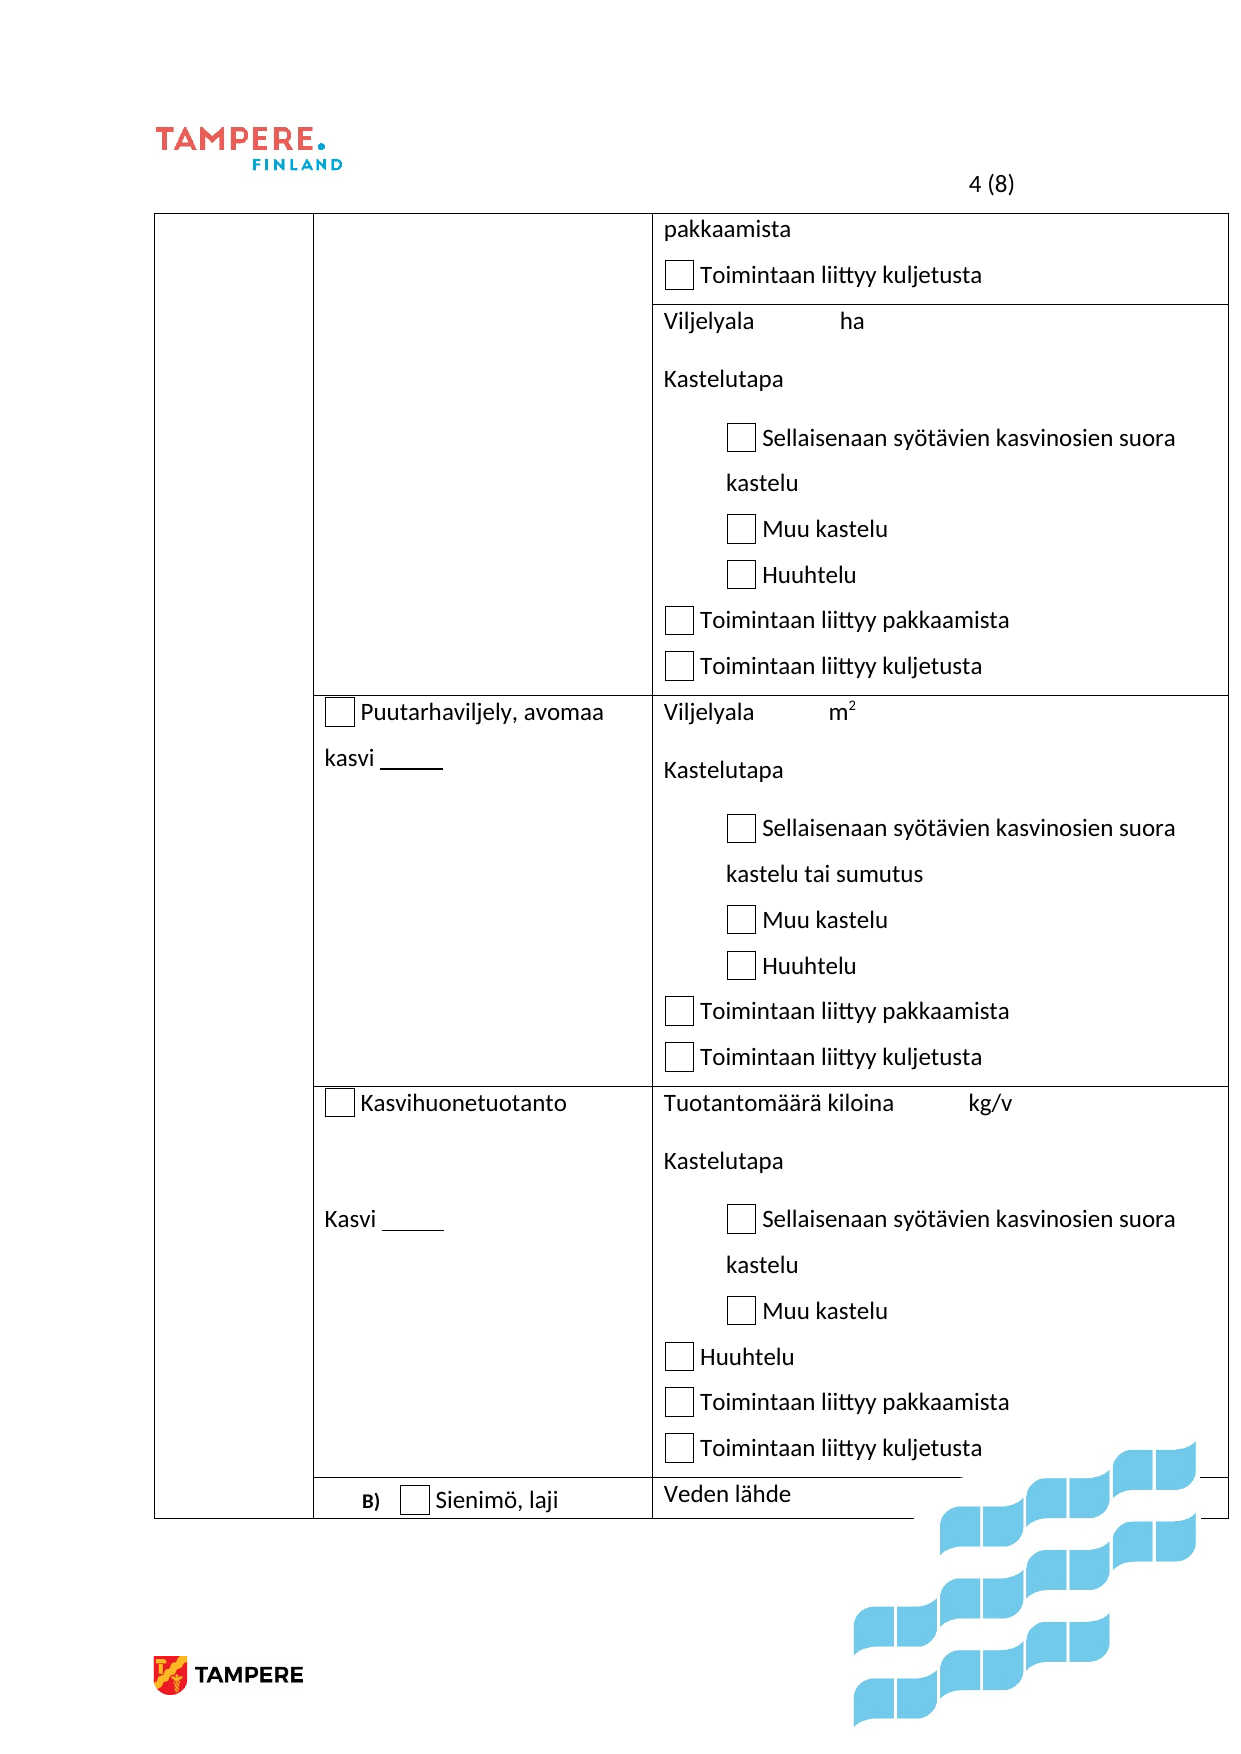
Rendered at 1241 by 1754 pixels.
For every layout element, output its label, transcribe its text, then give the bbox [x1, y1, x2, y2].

table_cell Toimintaan liittyy kuljetusta [653, 258, 1228, 304]
table_cell Puutarhaviljely, avomaa kasvi [314, 696, 652, 1086]
picture [153, 103, 364, 192]
picture [845, 1433, 1202, 1729]
picture [153, 1656, 303, 1695]
table_cell Viljelyala ha Kastelutapa Sellaisenaan syötävien kasvinosien suora kastelu Muu kastelu Huuhtelu Toimintaan liittyy pakkaamista Toimintaan liittyy kuljetusta [653, 305, 1228, 695]
table_cell Toimintaan liittyy pakkaamista [653, 214, 1228, 258]
table_cell Kasvihuonetuotanto Kasvi [314, 1087, 652, 1477]
table_cell Tuotantomäärä kiloina kg/v Kastelutapa Sellaisenaan syötävien kasvinosien suora kastelu Muu kastelu Huuhtelu Toimintaan liittyy pakkaamista Toimintaan liittyy kuljetusta [653, 1087, 1228, 1477]
table_cell Viljelyala m2 Kastelutapa Sellaisenaan syötävien kasvinosien suora kastelu tai sumutus Muu kastelu Huuhtelu Toimintaan liittyy pakkaamista Toimintaan liittyy kuljetusta [653, 696, 1228, 1086]
table_cell Sienimö, laji (kuten herkkusieni, osterivinokas jne.) [314, 1478, 652, 1517]
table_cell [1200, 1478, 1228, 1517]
